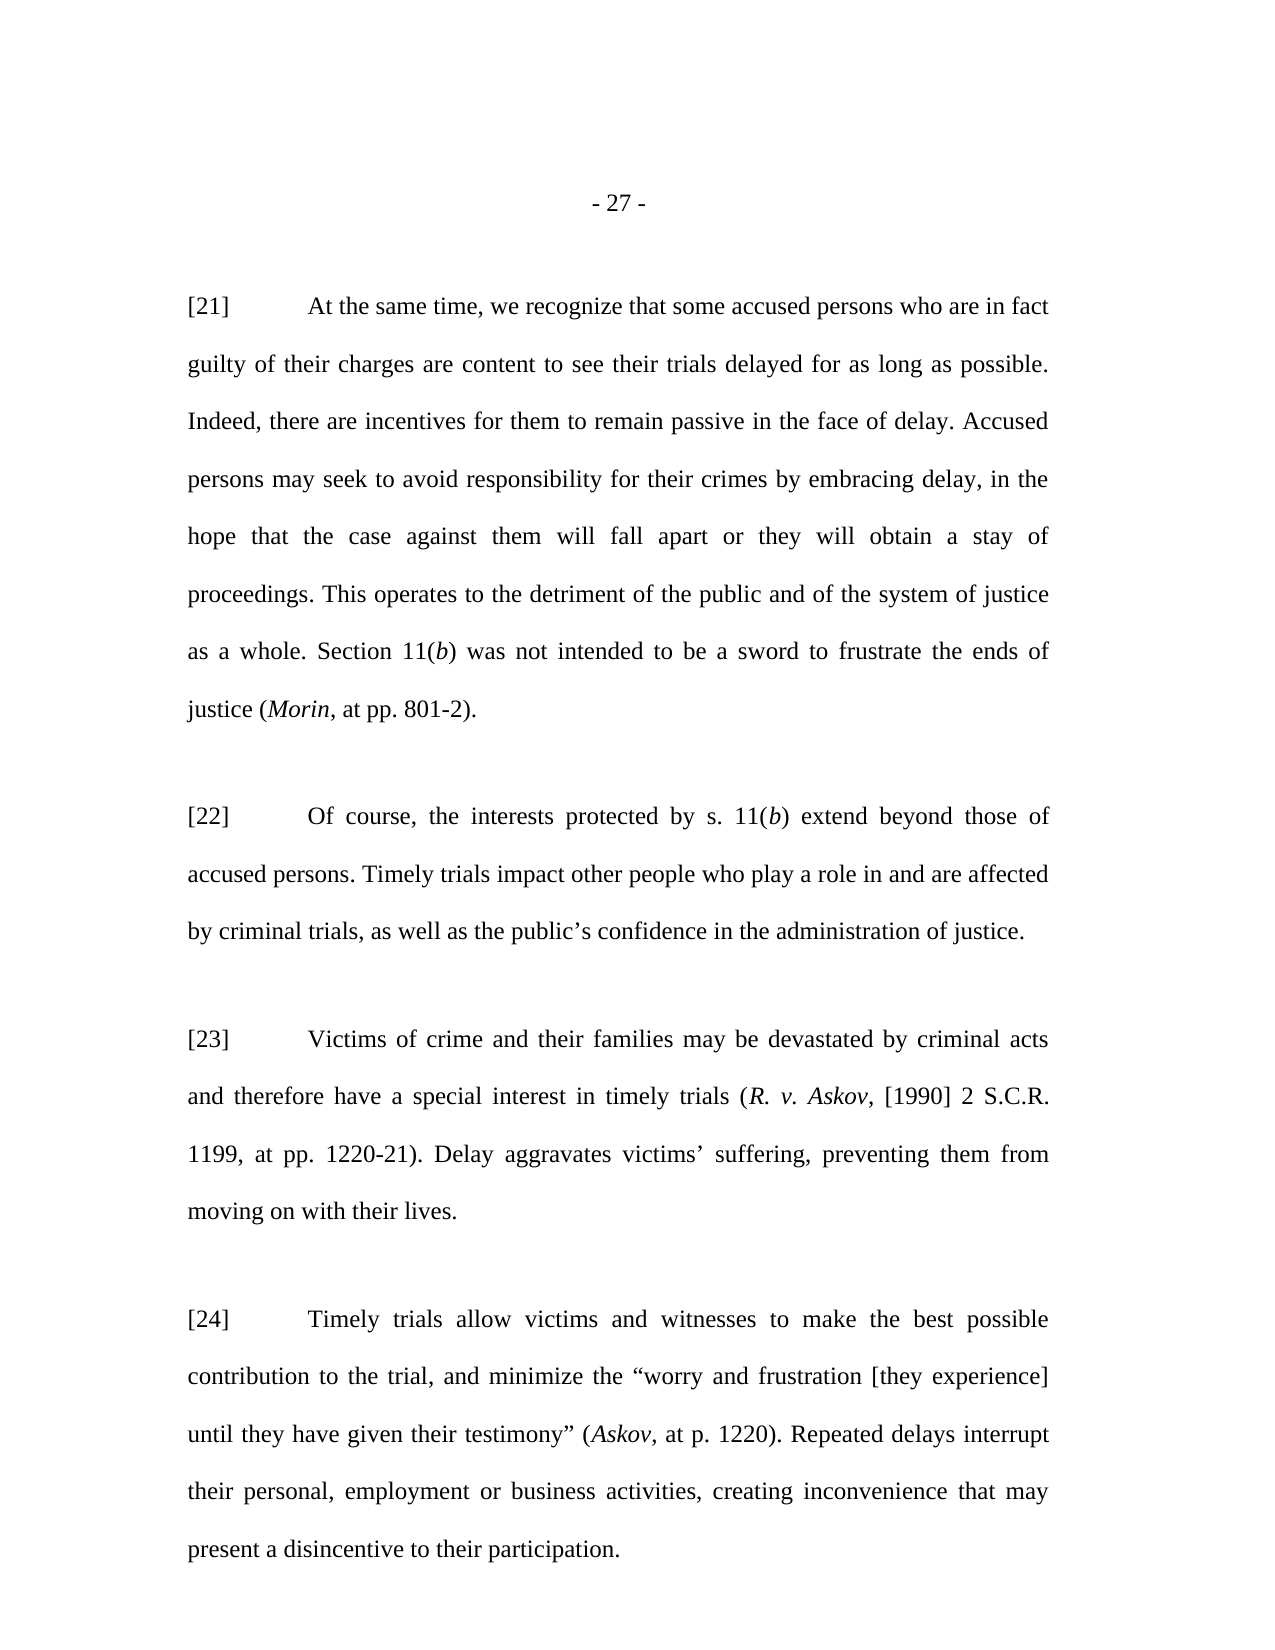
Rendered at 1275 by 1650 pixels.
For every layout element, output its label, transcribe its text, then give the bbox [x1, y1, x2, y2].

text Timely trials allow victims and witnesses to make the best possible contribution to the trial, and minimize the “worry and frustration [they experience] until they have given their testimony” (Askov, at p. 1220). Repeated delays interrupt their personal, employment or business activities, creating inconvenience that may present a disincentive to their participation. [187, 1304, 1050, 1563]
text Victims of crime and their families may be devastated by criminal acts and therefore have a special interest in timely trials (R. v. Askov, [1990] 2 S.C.R. 1199, at pp. 1220-21). Delay aggravates victims’ suffering, preventing them from moving on with their lives. [187, 1024, 1050, 1225]
text At the same time, we recognize that some accused persons who are in fact guilty of their charges are content to see their trials delayed for as long as possible. Indeed, there are incentives for them to remain passive in the face of delay. Accused persons may seek to avoid responsibility for their crimes by embracing delay, in the hope that the case against them will fall apart or they will obtain a stay of proceedings. This operates to the detriment of the public and of the system of justice as a whole. Section 11(b) was not intended to be a sword to frustrate the ends of justice (Morin, at pp. 801-2). [187, 291, 1050, 723]
text Of course, the interests protected by s. 11(b) extend beyond those of accused persons. Timely trials impact other people who play a role in and are affected by criminal trials, as well as the public’s confidence in the administration of justice. [187, 801, 1050, 945]
